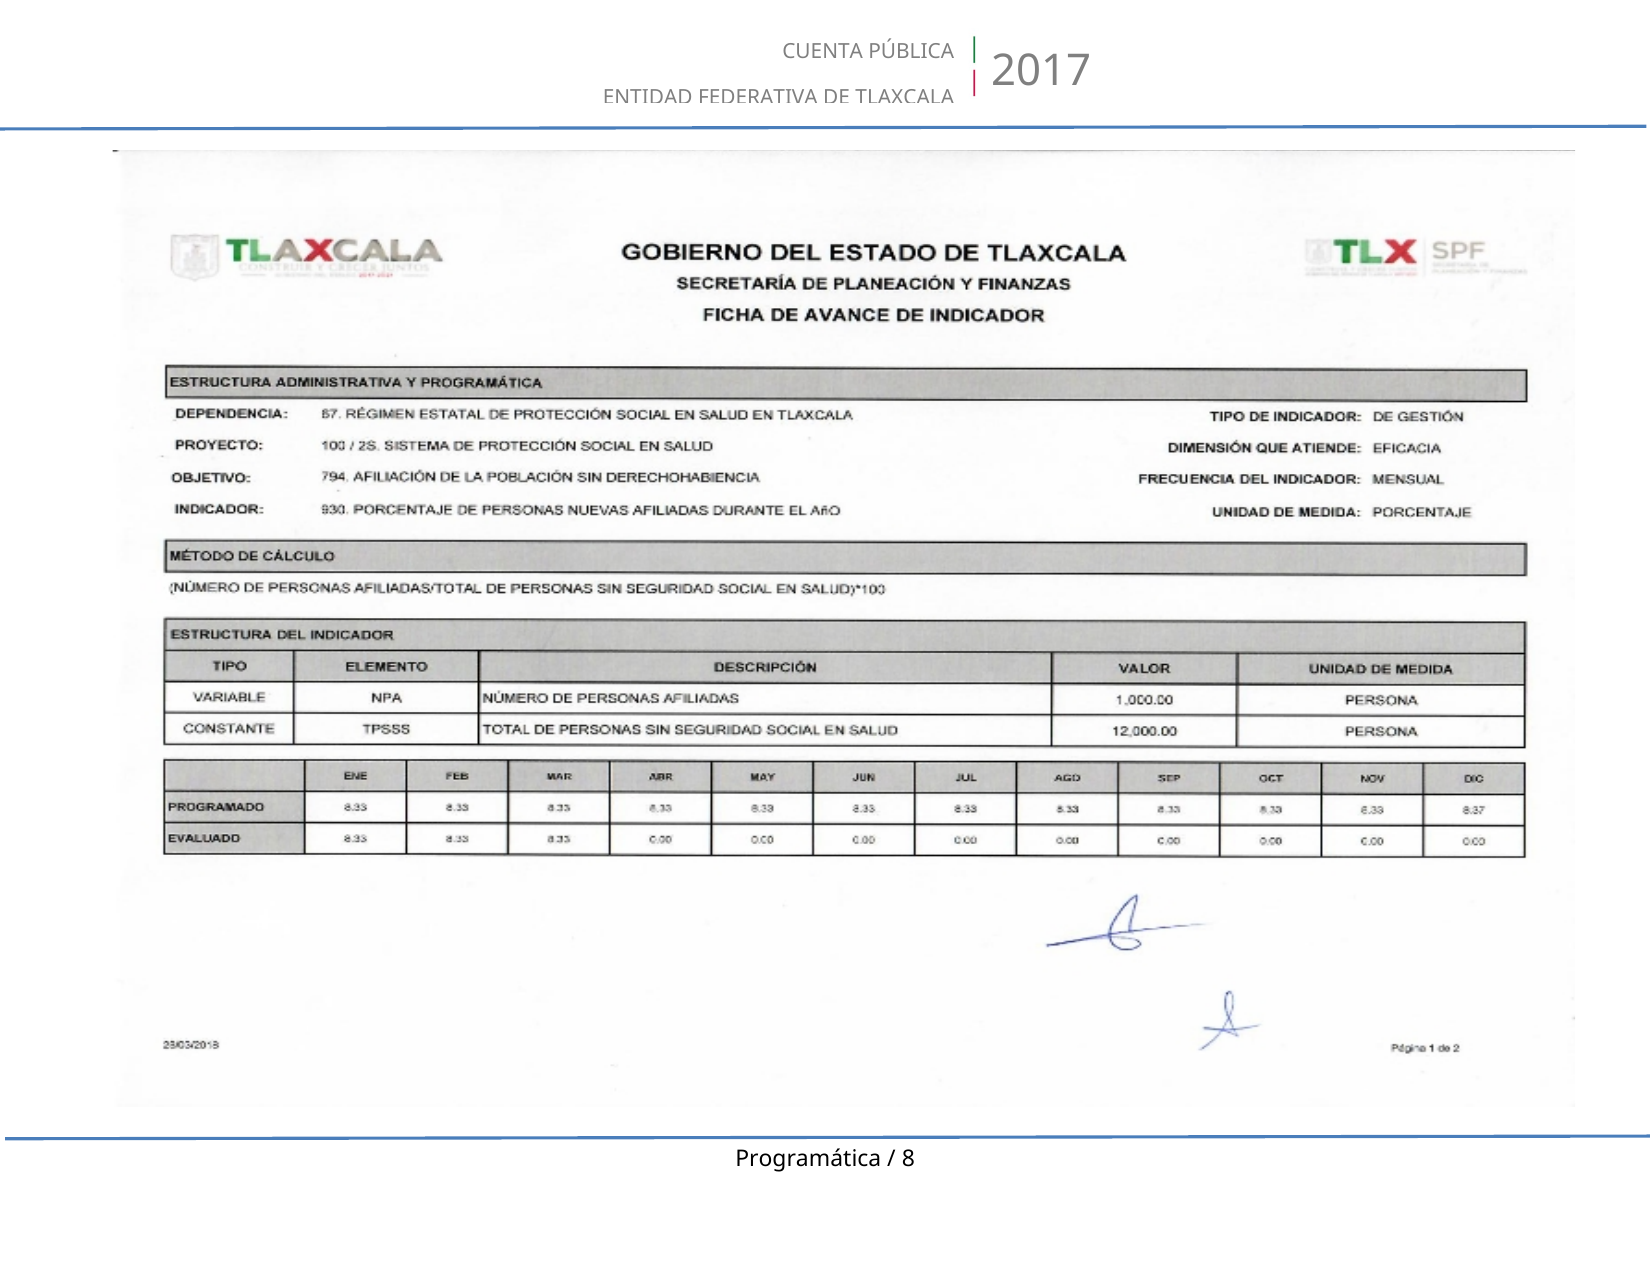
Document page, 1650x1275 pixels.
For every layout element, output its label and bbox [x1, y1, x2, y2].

picture [968, 28, 985, 99]
picture [112, 150, 1575, 1107]
